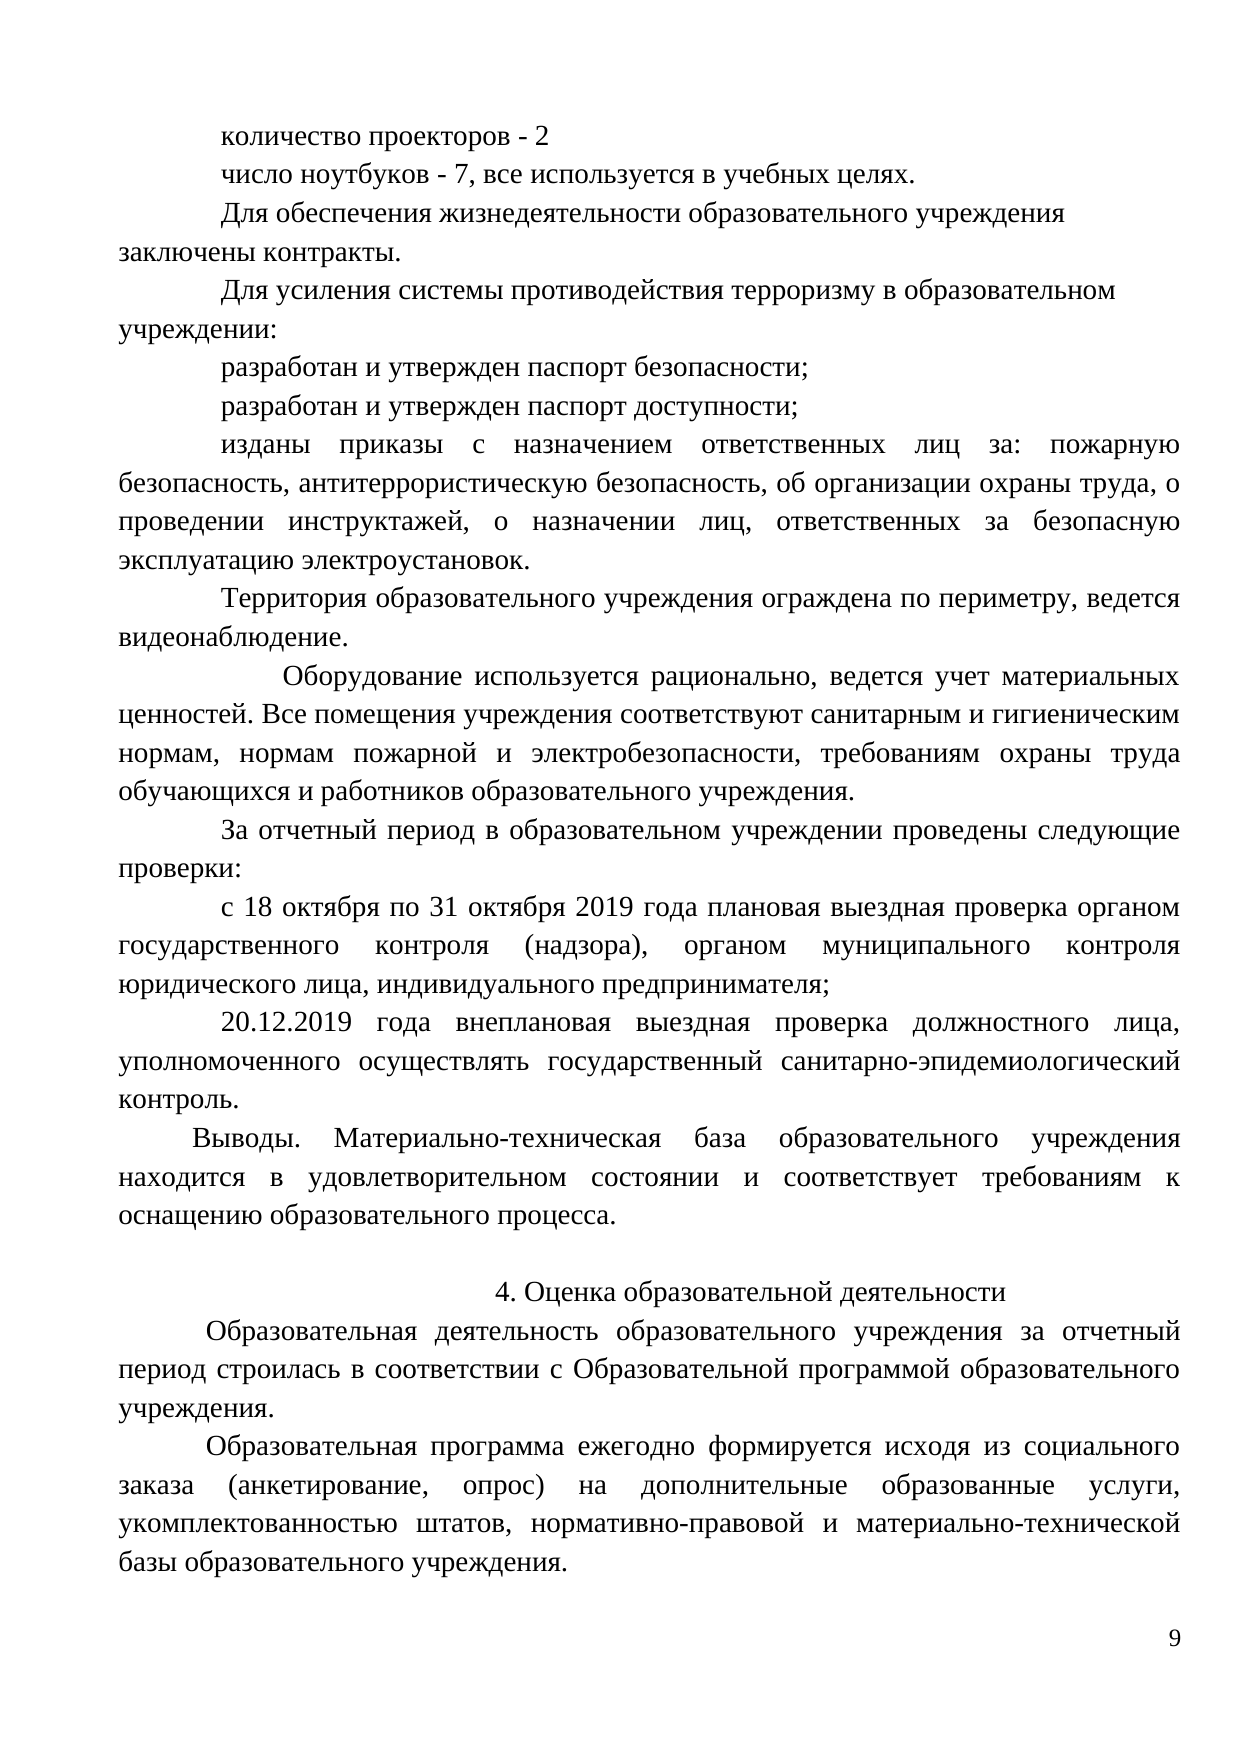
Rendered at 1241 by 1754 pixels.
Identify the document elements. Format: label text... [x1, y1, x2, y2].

text изданы приказы с назначением ответственных лиц за: пожарную безопасность, антитеррористическую безопасность, об организации охраны труда, о проведении инструктажей, о назначении лиц, ответственных за безопасную эксплуатацию электроустановок. [118, 426, 1181, 576]
text Выводы. Материально-техническая база образовательного учреждения находится в удовлетворительном состоянии и соответствует требованиям к оснащению образовательного процесса. [118, 1120, 1181, 1231]
text За отчетный период в образовательном учреждении проведены следующие проверки: [118, 812, 1181, 884]
text с 18 октября по 31 октября 2019 года плановая выездная проверка органом государственного контроля (надзора), органом муниципального контроля юридического лица, индивидуального предпринимателя; [118, 889, 1181, 999]
text Оборудование используется рационально, ведется учет материальных ценностей. Все помещения учреждения соответствуют санитарным и гигиеническим нормам, нормам пожарной и электробезопасности, требованиям охраны труда обучающихся и работников образовательного учреждения. [118, 658, 1181, 807]
text Территория образовательного учреждения ограждена по периметру, ведется видеонаблюдение. [118, 581, 1181, 653]
text разработан и утвержден паспорт безопасности; [118, 349, 1181, 383]
text Для усиления системы противодействия терроризму в образовательном учреждении: [118, 272, 1181, 344]
text число ноутбуков - 7, все используется в учебных целях. [118, 157, 1181, 190]
text Образовательная программа ежегодно формируется исходя из социального заказа (анкетирование, опрос) на дополнительные образованные услуги, укомплектованностью штатов, нормативно-правовой и материально-технической базы образовательного учреждения. [118, 1428, 1181, 1578]
text 4. Оценка образовательной деятельности [118, 1274, 1181, 1308]
text количество проекторов - 2 [118, 118, 1181, 152]
text разработан и утвержден паспорт доступности; [118, 388, 1181, 421]
text 20.12.2019 года внеплановая выездная проверка должностного лица, уполномоченного осуществлять государственный санитарно-эпидемиологический контроль. [118, 1004, 1181, 1115]
text Для обеспечения жизнедеятельности образовательного учреждения заключены контракты. [118, 195, 1181, 267]
text Образовательная деятельность образовательного учреждения за отчетный период строилась в соответствии с Образовательной программой образовательного учреждения. [118, 1313, 1181, 1423]
